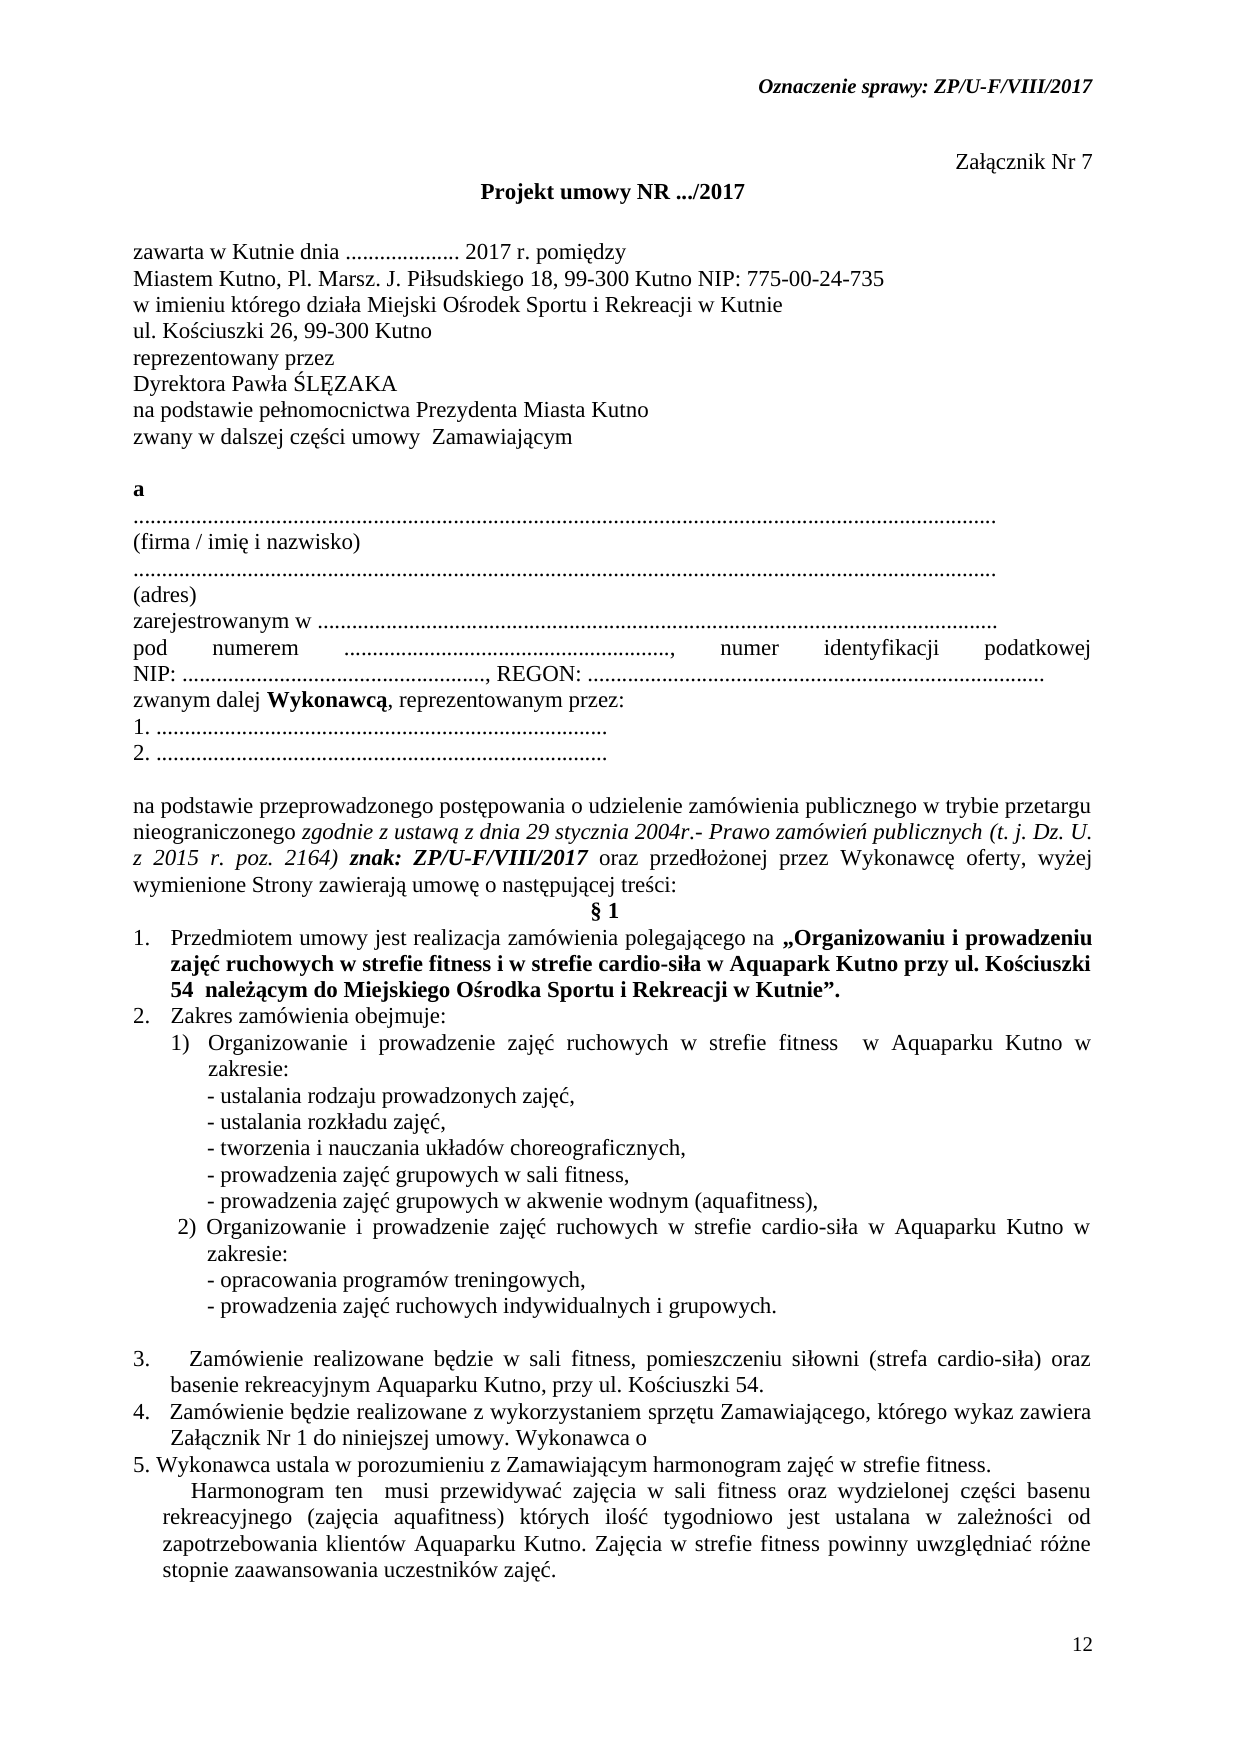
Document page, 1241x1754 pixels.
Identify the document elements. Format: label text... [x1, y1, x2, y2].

text reprezentowany przez [133, 344, 1092, 370]
list Organizowanie i prowadzenie zajęć ruchowych w strefie fitness w Aquaparku Kutno w zakresie: [170, 1029, 1092, 1082]
text a [133, 476, 1092, 502]
text (adres) [133, 581, 1092, 607]
list 5. Wykonawca ustala w porozumieniu z Zamawiającym harmonogram zajęć w strefie fitness. [133, 1451, 1092, 1477]
text pod numerem ........................................................., numer identyfikacji podatkowej NIP: ....................................................., REGON: ................................................................................ [133, 634, 1092, 686]
text Projekt umowy NR .../2017 [133, 178, 1092, 204]
text ....................................................................................................................................................... [133, 502, 1092, 528]
text na podstawie przeprowadzonego postępowania o udzielenie zamówienia publicznego w trybie przetargu nieograniczonego zgodnie z ustawą z dnia 29 stycznia 2004r.- Prawo zamówień publicznych (t. j. Dz. U. z 2015 r. poz. 2164) znak: ZP/U-F/VIII/2017 oraz przedłożonej przez Wykonawcę oferty, wyżej wymienione Strony zawierają umowę o następującej treści: [133, 792, 1092, 897]
list Zakres zamówienia obejmuje: [133, 1003, 1092, 1029]
text zwanym dalej Wykonawcą, reprezentowanym przez: [133, 686, 1092, 713]
text Dyrektora Pawła ŚLĘZAKA [133, 370, 1092, 396]
text 2. ............................................................................... [133, 739, 1092, 765]
text 3. Zamówienie realizowane będzie w sali fitness, pomieszczeniu siłowni (strefa cardio-siła) oraz basenie rekreacyjnym Aquaparku Kutno, przy ul. Kościuszki 54. [133, 1345, 1092, 1398]
list Harmonogram ten musi przewidywać zajęcia w sali fitness oraz wydzielonej części basenu rekreacyjnego (zajęcia aquafitness) których ilość tygodniowo jest ustalana w zależności od zapotrzebowania klientów Aquaparku Kutno. Zajęcia w strefie fitness powinny uwzględniać różne stopnie zaawansowania uczestników zajęć. [125, 1477, 1092, 1582]
list Przedmiotem umowy jest realizacja zamówienia polegającego na „Organizowaniu i prowadzeniu zajęć ruchowych w strefie fitness i w strefie cardio-siła w Aquapark Kutno przy ul. Kościuszki 54 należącym do Miejskiego Ośrodka Sportu i Rekreacji w Kutnie”. [133, 923, 1092, 1003]
text - prowadzenia zajęć grupowych w akwenie wodnym (aquafitness), [207, 1187, 1092, 1213]
text Załącznik Nr 7 [133, 148, 1092, 174]
text w imieniu którego działa Miejski Ośrodek Sportu i Rekreacji w Kutnie [133, 291, 1092, 317]
text Miastem Kutno, Pl. Marsz. J. Piłsudskiego 18, 99-300 Kutno NIP: 775-00-24-735 [133, 265, 1092, 291]
text - prowadzenia zajęć ruchowych indywidualnych i grupowych. [207, 1292, 1092, 1319]
text na podstawie pełnomocnictwa Prezydenta Miasta Kutno [133, 396, 1092, 423]
text ....................................................................................................................................................... [133, 554, 1092, 581]
text - ustalania rodzaju prowadzonych zajęć, [207, 1082, 1092, 1108]
text zwany w dalszej części umowy Zamawiającym [133, 423, 1092, 449]
text ul. Kościuszki 26, 99-300 Kutno [133, 317, 1092, 344]
text § 1 [133, 897, 1080, 923]
text (firma / imię i nazwisko) [133, 528, 1092, 554]
text 4. Zamówienie będzie realizowane z wykorzystaniem sprzętu Zamawiającego, którego wykaz zawiera Załącznik Nr 1 do niniejszej umowy. Wykonawca o [133, 1398, 1092, 1451]
text - prowadzenia zajęć grupowych w sali fitness, [207, 1161, 1092, 1187]
text 1. ............................................................................... [133, 713, 1092, 739]
text - ustalania rozkładu zajęć, [207, 1108, 1092, 1134]
text - tworzenia i nauczania układów choreograficznych, [207, 1134, 1092, 1161]
text zawarta w Kutnie dnia .................... 2017 r. pomiędzy [133, 238, 1092, 265]
text zarejestrowanym w ....................................................................................................................... [133, 607, 1092, 634]
text - opracowania programów treningowych, [207, 1266, 1092, 1292]
text 2) Organizowanie i prowadzenie zajęć ruchowych w strefie cardio-siła w Aquaparku Kutno w zakresie: [177, 1213, 1092, 1266]
